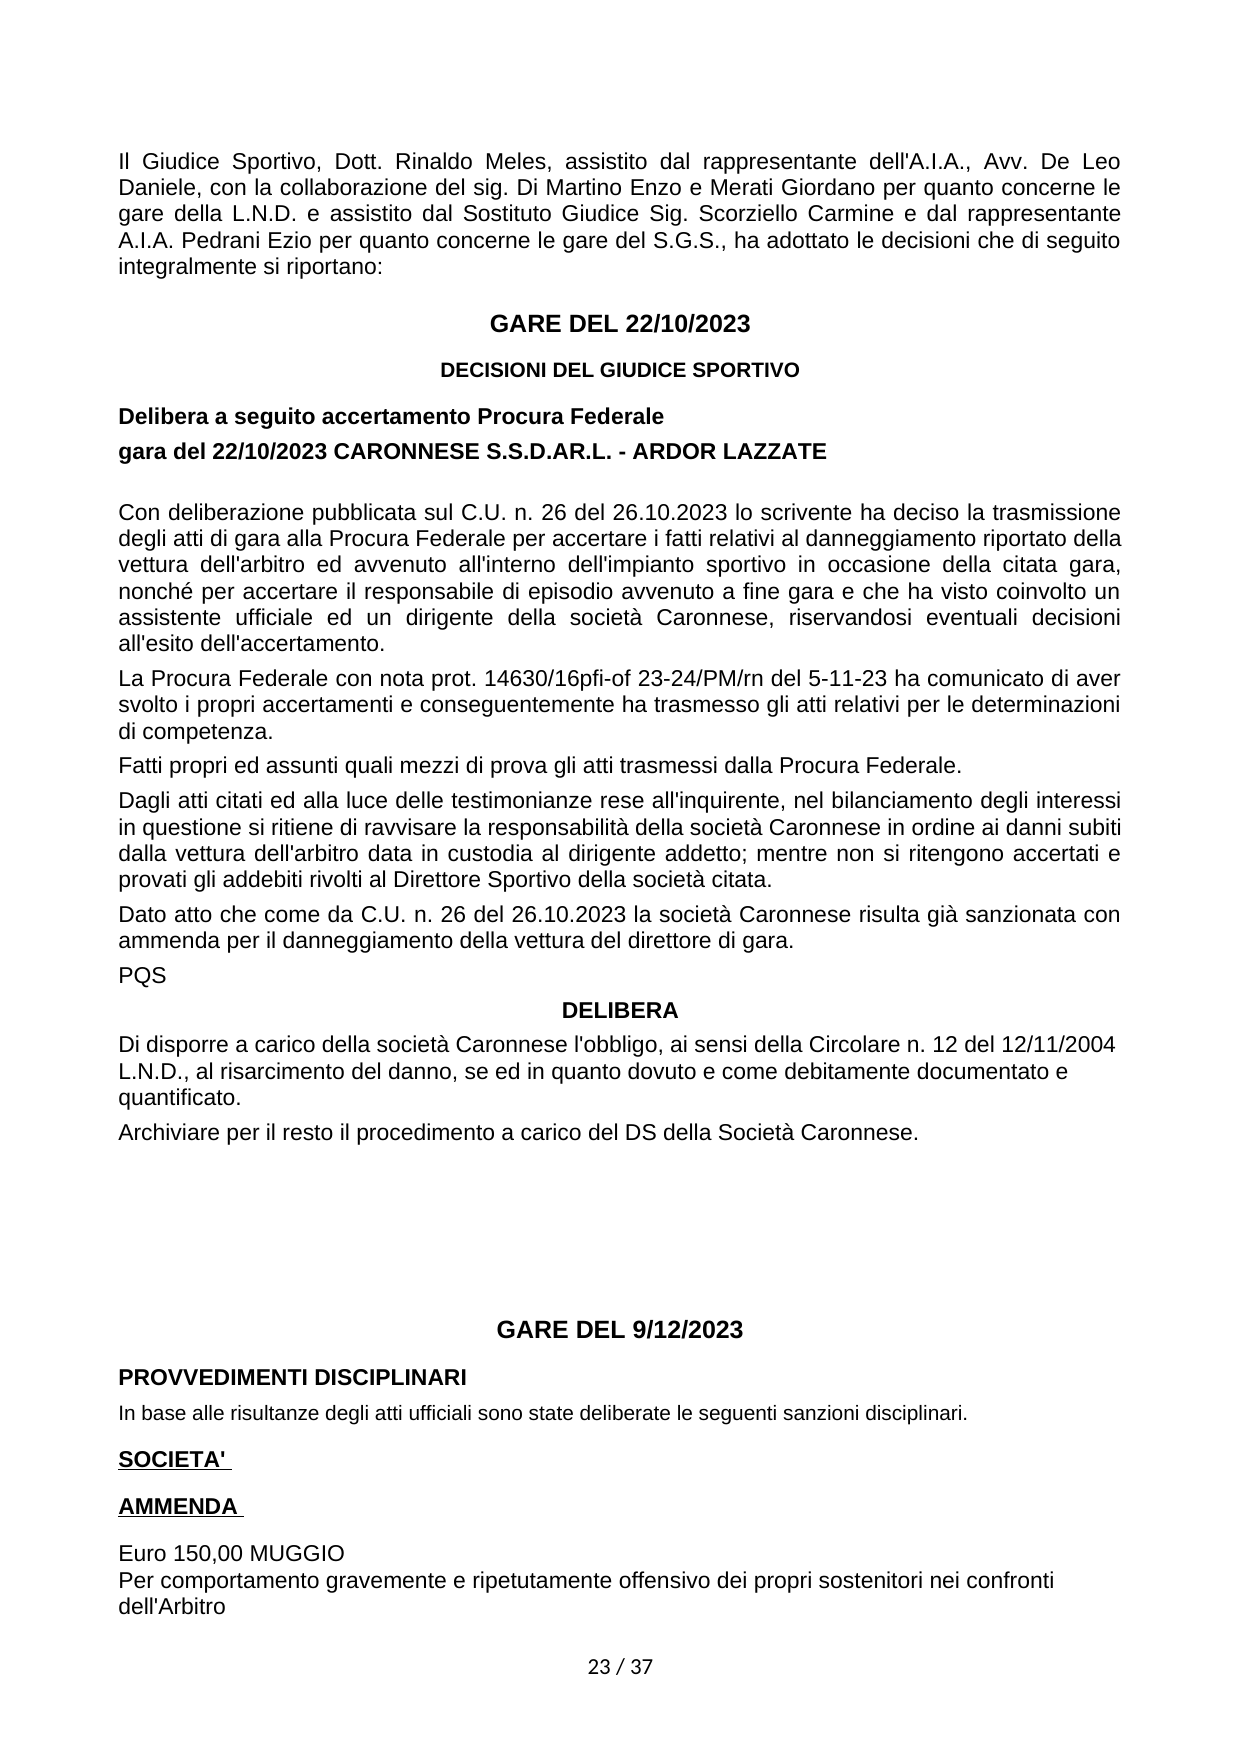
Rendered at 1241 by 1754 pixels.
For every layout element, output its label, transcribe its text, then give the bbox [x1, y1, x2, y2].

text GARE DEL 22/10/2023 [118, 308, 1122, 337]
text Euro 150,00 MUGGIO Per comportamento gravemente e ripetutamente offensivo dei propri sostenitori nei confronti dell'Arbitro [118, 1540, 1122, 1619]
text GARE DEL 9/12/2023 [118, 1315, 1122, 1343]
text Di disporre a carico della società Caronnese l'obbligo, ai sensi della Circolare n. 12 del 12/11/2004 L.N.D., al risarcimento del danno, se ed in quanto dovuto e come debitamente documentato e quantificato. [118, 1031, 1122, 1110]
text PQS [118, 962, 1122, 988]
text In base alle risultanze degli atti ufficiali sono state deliberate le seguenti sanzioni disciplinari. [118, 1401, 1122, 1425]
text DELIBERA [118, 997, 1122, 1023]
text Dagli atti citati ed alla luce delle testimonianze rese all'inquirente, nel bilanciamento degli interessi in questione si ritiene di ravvisare la responsabilità della società Caronnese in ordine ai danni subiti dalla vettura dell'arbitro data in custodia al dirigente addetto; mentre non si ritengono accertati e provati gli addebiti rivolti al Direttore Sportivo della società citata. [118, 787, 1122, 893]
text Fatti propri ed assunti quali mezzi di prova gli atti trasmessi dalla Procura Federale. [118, 752, 1122, 779]
text Delibera a seguito accertamento Procura Federale [118, 403, 1122, 429]
text Archiviare per il resto il procedimento a carico del DS della Società Caronnese. [118, 1119, 1122, 1145]
text La Procura Federale con nota prot. 14630/16pfi-of 23-24/PM/rn del 5-11-23 ha comunicato di aver svolto i propri accertamenti e conseguentemente ha trasmesso gli atti relativi per le determinazioni di competenza. [118, 665, 1122, 744]
text Il Giudice Sportivo, Dott. Rinaldo Meles, assistito dal rappresentante dell'A.I.A., Avv. De Leo Daniele, con la collaborazione del sig. Di Martino Enzo e Merati Giordano per quanto concerne le gare della L.N.D. e assistito dal Sostituto Giudice Sig. Scorziello Carmine e dal rappresentante A.I.A. Pedrani Ezio per quanto concerne le gare del S.G.S., ha adottato le decisioni che di seguito integralmente si riportano: [118, 148, 1122, 279]
text SOCIETA' [118, 1446, 1122, 1472]
text DECISIONI DEL GIUDICE SPORTIVO [118, 358, 1122, 382]
text Dato atto che come da C.U. n. 26 del 26.10.2023 la società Caronnese risulta già sanzionata con ammenda per il danneggiamento della vettura del direttore di gara. [118, 901, 1122, 954]
text PROVVEDIMENTI DISCIPLINARI [118, 1364, 1122, 1391]
text gara del 22/10/2023 CARONNESE S.S.D.AR.L. - ARDOR LAZZATE [118, 438, 1122, 490]
text AMMENDA [118, 1493, 1122, 1519]
text Con deliberazione pubblicata sul C.U. n. 26 del 26.10.2023 lo scrivente ha deciso la trasmissione degli atti di gara alla Procura Federale per accertare i fatti relativi al danneggiamento riportato della vettura dell'arbitro ed avvenuto all'interno dell'impianto sportivo in occasione della citata gara, nonché per accertare il responsabile di episodio avvenuto a fine gara e che ha visto coinvolto un assistente ufficiale ed un dirigente della società Caronnese, riservandosi eventuali decisioni all'esito dell'accertamento. [118, 499, 1122, 657]
